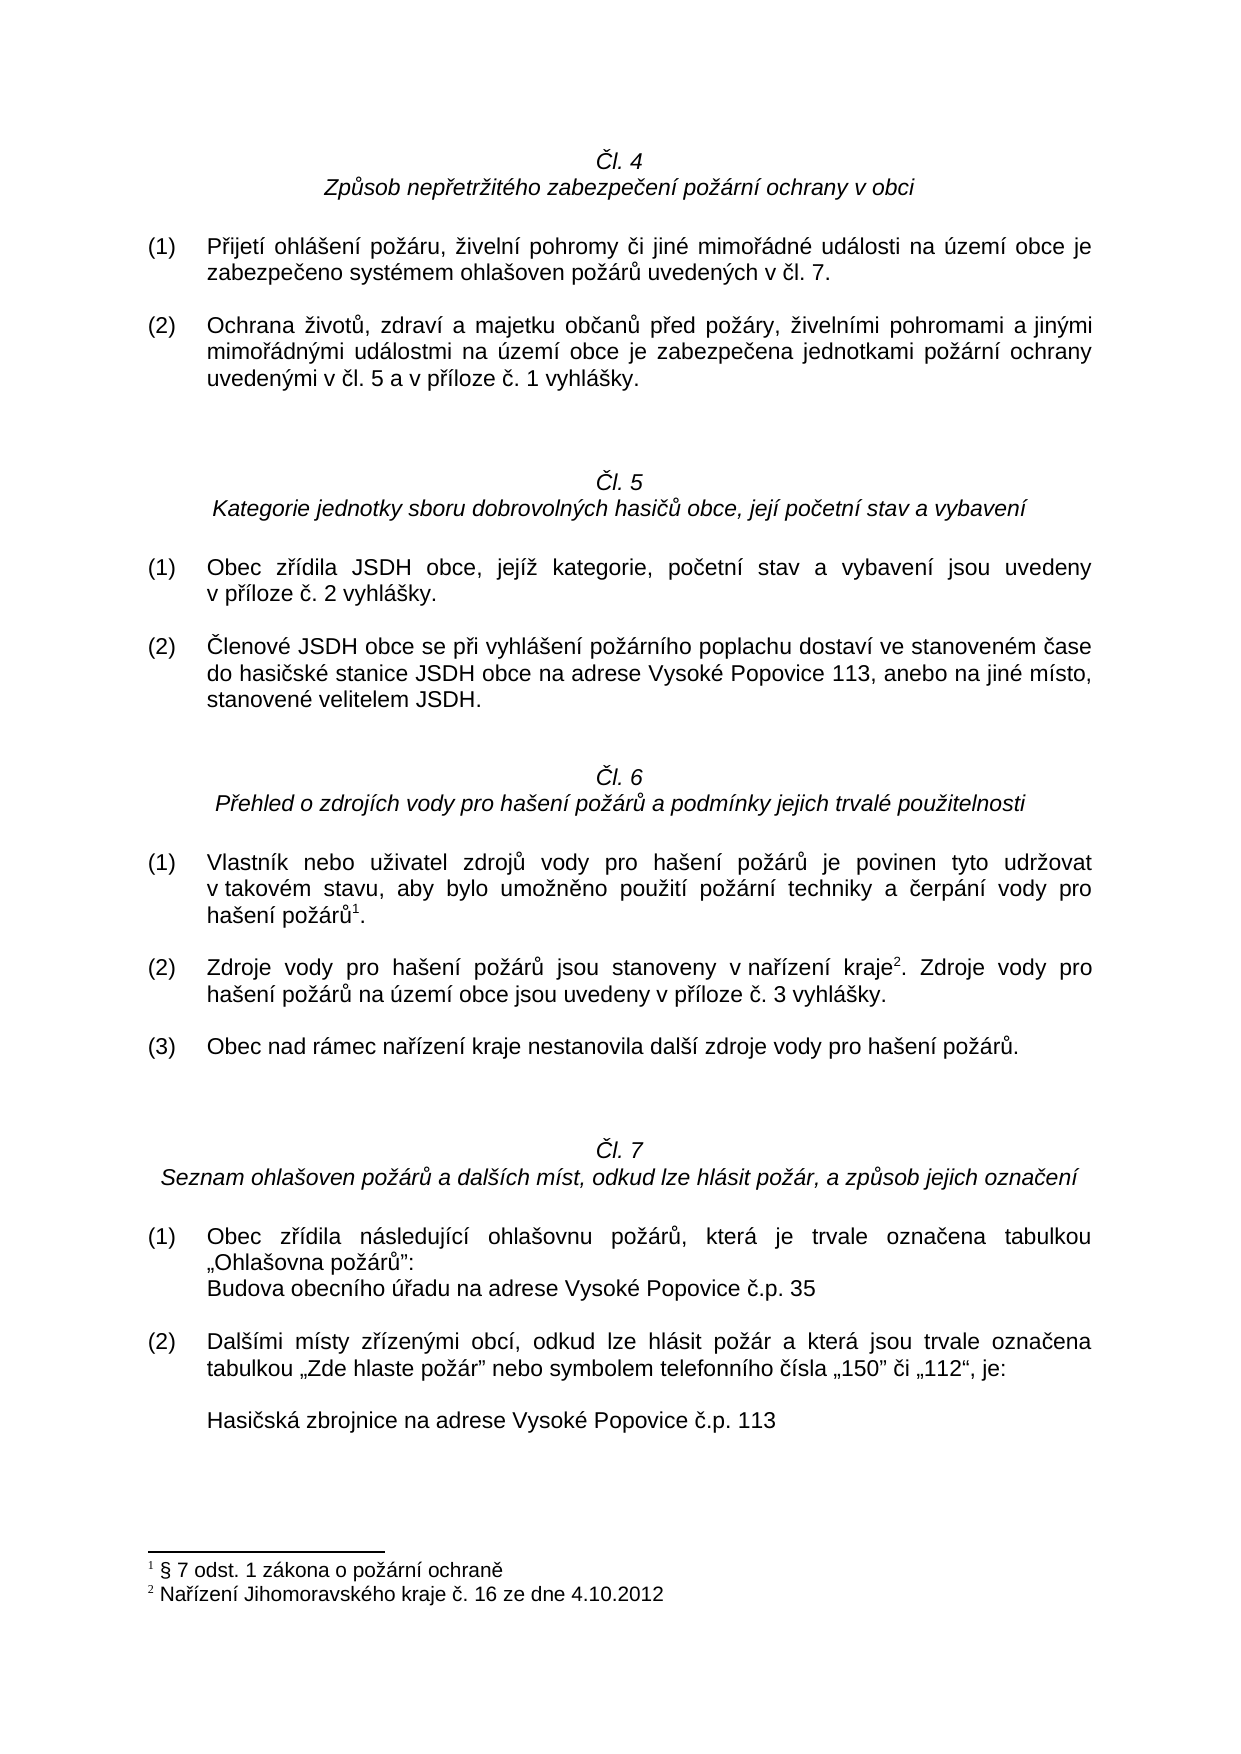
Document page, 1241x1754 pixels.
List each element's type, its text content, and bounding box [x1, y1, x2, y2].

list Ochrana životů, zdraví a majetku občanů před požáry, živelními pohromami a jinými mimořádnými událostmi na území obce je zabezpečena jednotkami požární ochrany uvedenými v čl. 5 a v příloze č. 1 vyhlášky. [148, 312, 1093, 391]
list Obec nad rámec nařízení kraje nestanovila další zdroje vody pro hašení požárů. [148, 1033, 1093, 1060]
text Hasičská zbrojnice na adrese Vysoké Popovice č.p. 113 [148, 1407, 1093, 1433]
list Přijetí ohlášení požáru, živelní pohromy či jiné mimořádné události na území obce je zabezpečeno systémem ohlašoven požárů uvedených v čl. 7. [148, 233, 1093, 286]
subtitle Čl. 6 Přehled o zdrojích vody pro hašení požárů a podmínky jejich trvalé použitelnosti [148, 763, 1093, 816]
list Vlastník nebo uživatel zdrojů vody pro hašení požárů je povinen tyto udržovat v takovém stavu, aby bylo umožněno použití požární techniky a čerpání vody pro hašení požárů. [148, 849, 1093, 928]
subtitle Čl. 7 Seznam ohlašoven požárů a dalších míst, odkud lze hlásit požár, a způsob jejich označení [148, 1137, 1093, 1190]
list Obec zřídila následující ohlašovnu požárů, která je trvale označena tabulkou „Ohlašovna požárů”: [148, 1223, 1093, 1275]
list Obec zřídila JSDH obce, jejíž kategorie, početní stav a vybavení jsou uvedeny v příloze č. 2 vyhlášky. [148, 554, 1093, 607]
list Dalšími místy zřízenými obcí, odkud lze hlásit požár a která jsou trvale označena tabulkou „Zde hlaste požár” nebo symbolem telefonního čísla „150” či „112“, je: [148, 1328, 1093, 1381]
subtitle Čl. 4 Způsob nepřetržitého zabezpečení požární ochrany v obci [148, 148, 1093, 200]
list Zdroje vody pro hašení požárů jsou stanoveny v nařízení kraje. Zdroje vody pro hašení požárů na území obce jsou uvedeny v příloze č. 3 vyhlášky. [148, 954, 1093, 1007]
subtitle Čl. 5 Kategorie jednotky sboru dobrovolných hasičů obce, její početní stav a vybavení [148, 469, 1093, 521]
text Budova obecního úřadu na adrese Vysoké Popovice č.p. 35 [148, 1275, 1093, 1302]
list Členové JSDH obce se při vyhlášení požárního poplachu dostaví ve stanoveném čase do hasičské stanice JSDH obce na adrese Vysoké Popovice 113, anebo na jiné místo, stanovené velitelem JSDH. [148, 633, 1093, 712]
